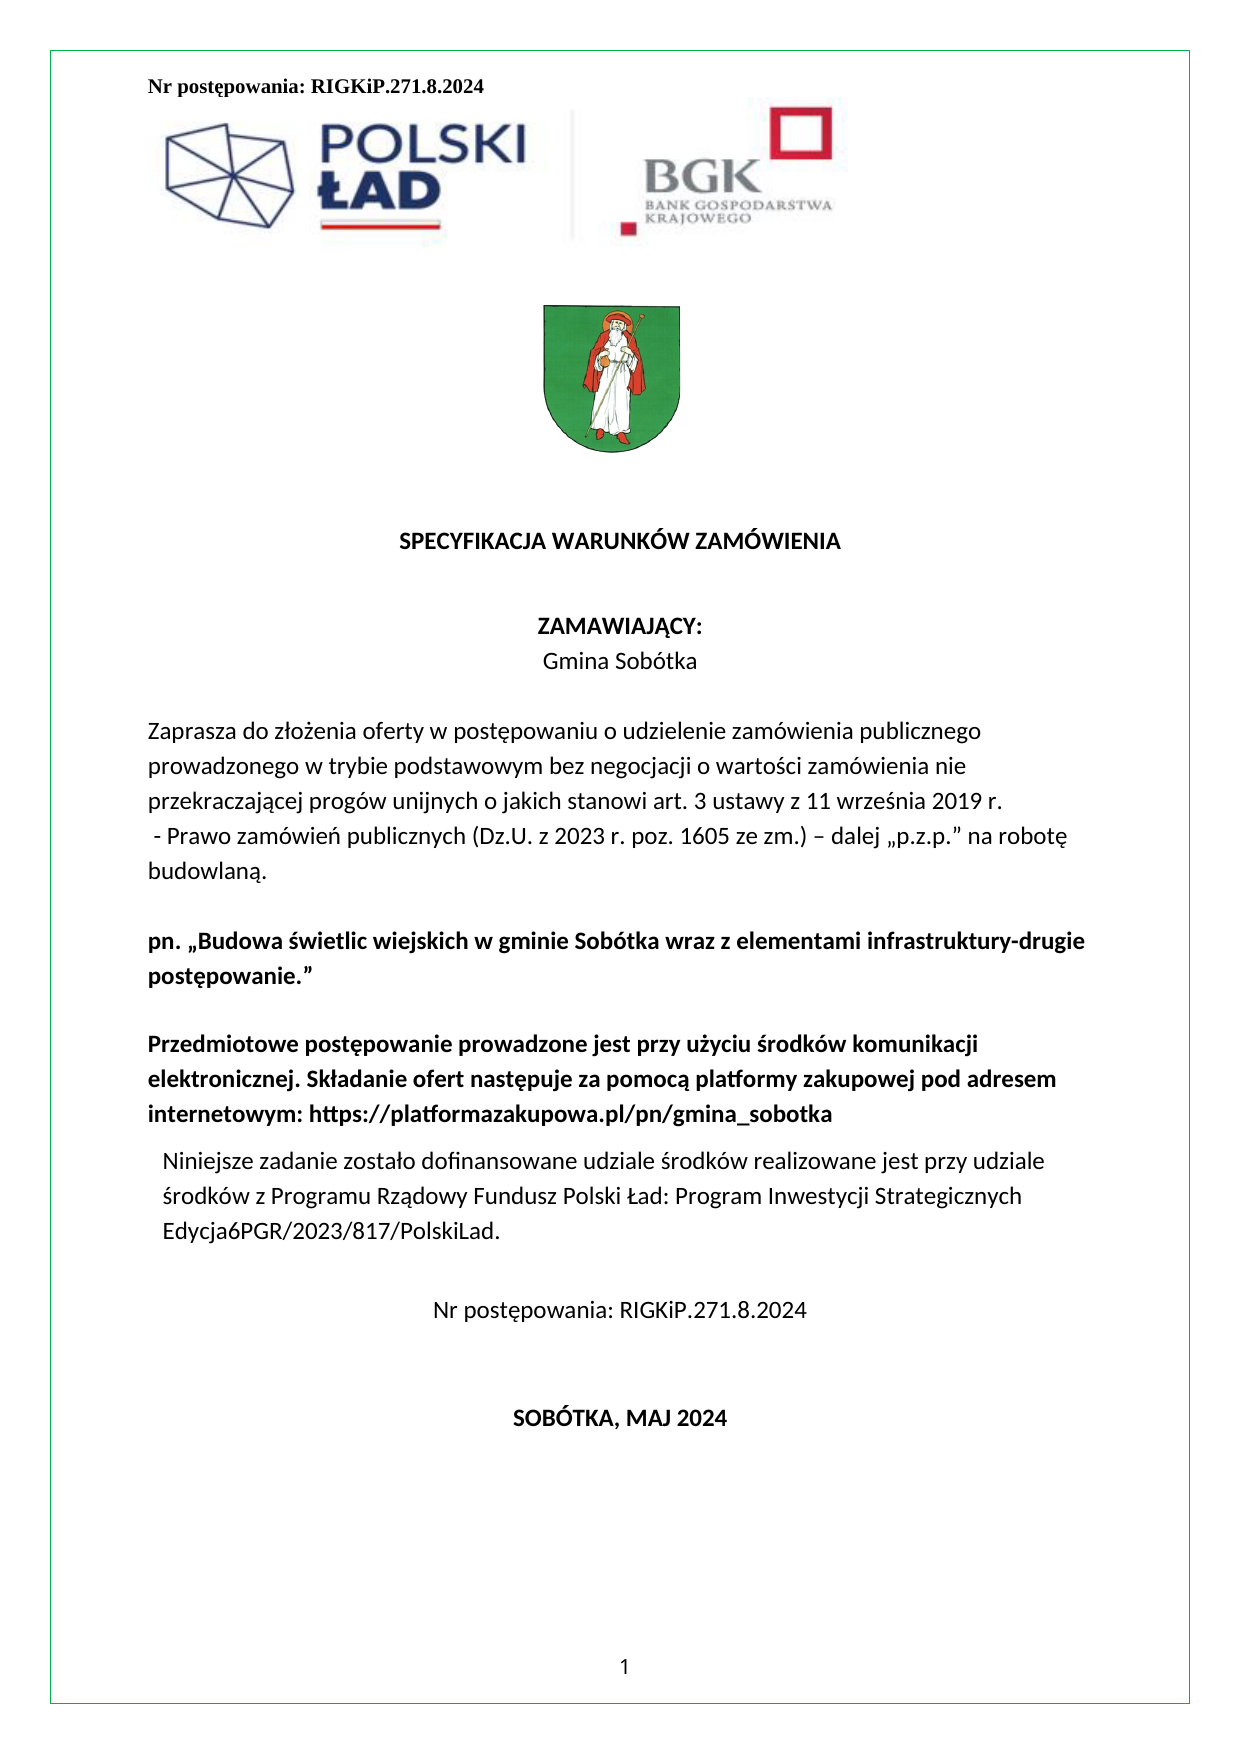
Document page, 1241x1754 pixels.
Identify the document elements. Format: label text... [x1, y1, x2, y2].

text pn. „Budowa świetlic wiejskich w gminie Sobótka wraz z elementami infrastruktury-drugie postępowanie.” [148, 925, 1093, 991]
text specyfikacja warunków zamówienia [148, 525, 1093, 556]
text - Prawo zamówień publicznych (Dz.U. z 2023 r. poz. 1605 ze zm.) – dalej „p.z.p.” na robotę budowlaną. [148, 820, 1093, 886]
text Gmina Sobótka [148, 645, 1093, 676]
list Niniejsze zadanie zostało dofinansowane udziale środków realizowane jest przy udziale środków z Programu Rządowy Fundusz Polski Ład: Program Inwestycji Strategicznych Edycja6PGR/2023/817/PolskiLad. [162, 1146, 1093, 1246]
text Nr postępowania: RIGKiP.271.8.2024 [148, 1294, 1093, 1324]
text Przedmiotowe postępowanie prowadzone jest przy użyciu środków komunikacji elektronicznej. Składanie ofert następuje za pomocą platformy zakupowej pod adresem internetowym: https://platformazakupowa.pl/pn/gmina_sobotka [148, 1028, 1093, 1128]
picture [543, 305, 681, 453]
text zAMAWIAJĄCY: [148, 610, 1093, 641]
title SOBÓTKA, MAJ 2024 [148, 1402, 1093, 1433]
text Zaprasza do złożenia oferty w postępowaniu o udzielenie zamówienia publicznego prowadzonego w trybie podstawowym bez negocjacji o wartości zamówienia nie przekraczającej progów unijnych o jakich stanowi art. 3 ustawy z 11 września 2019 r. [148, 715, 1093, 816]
